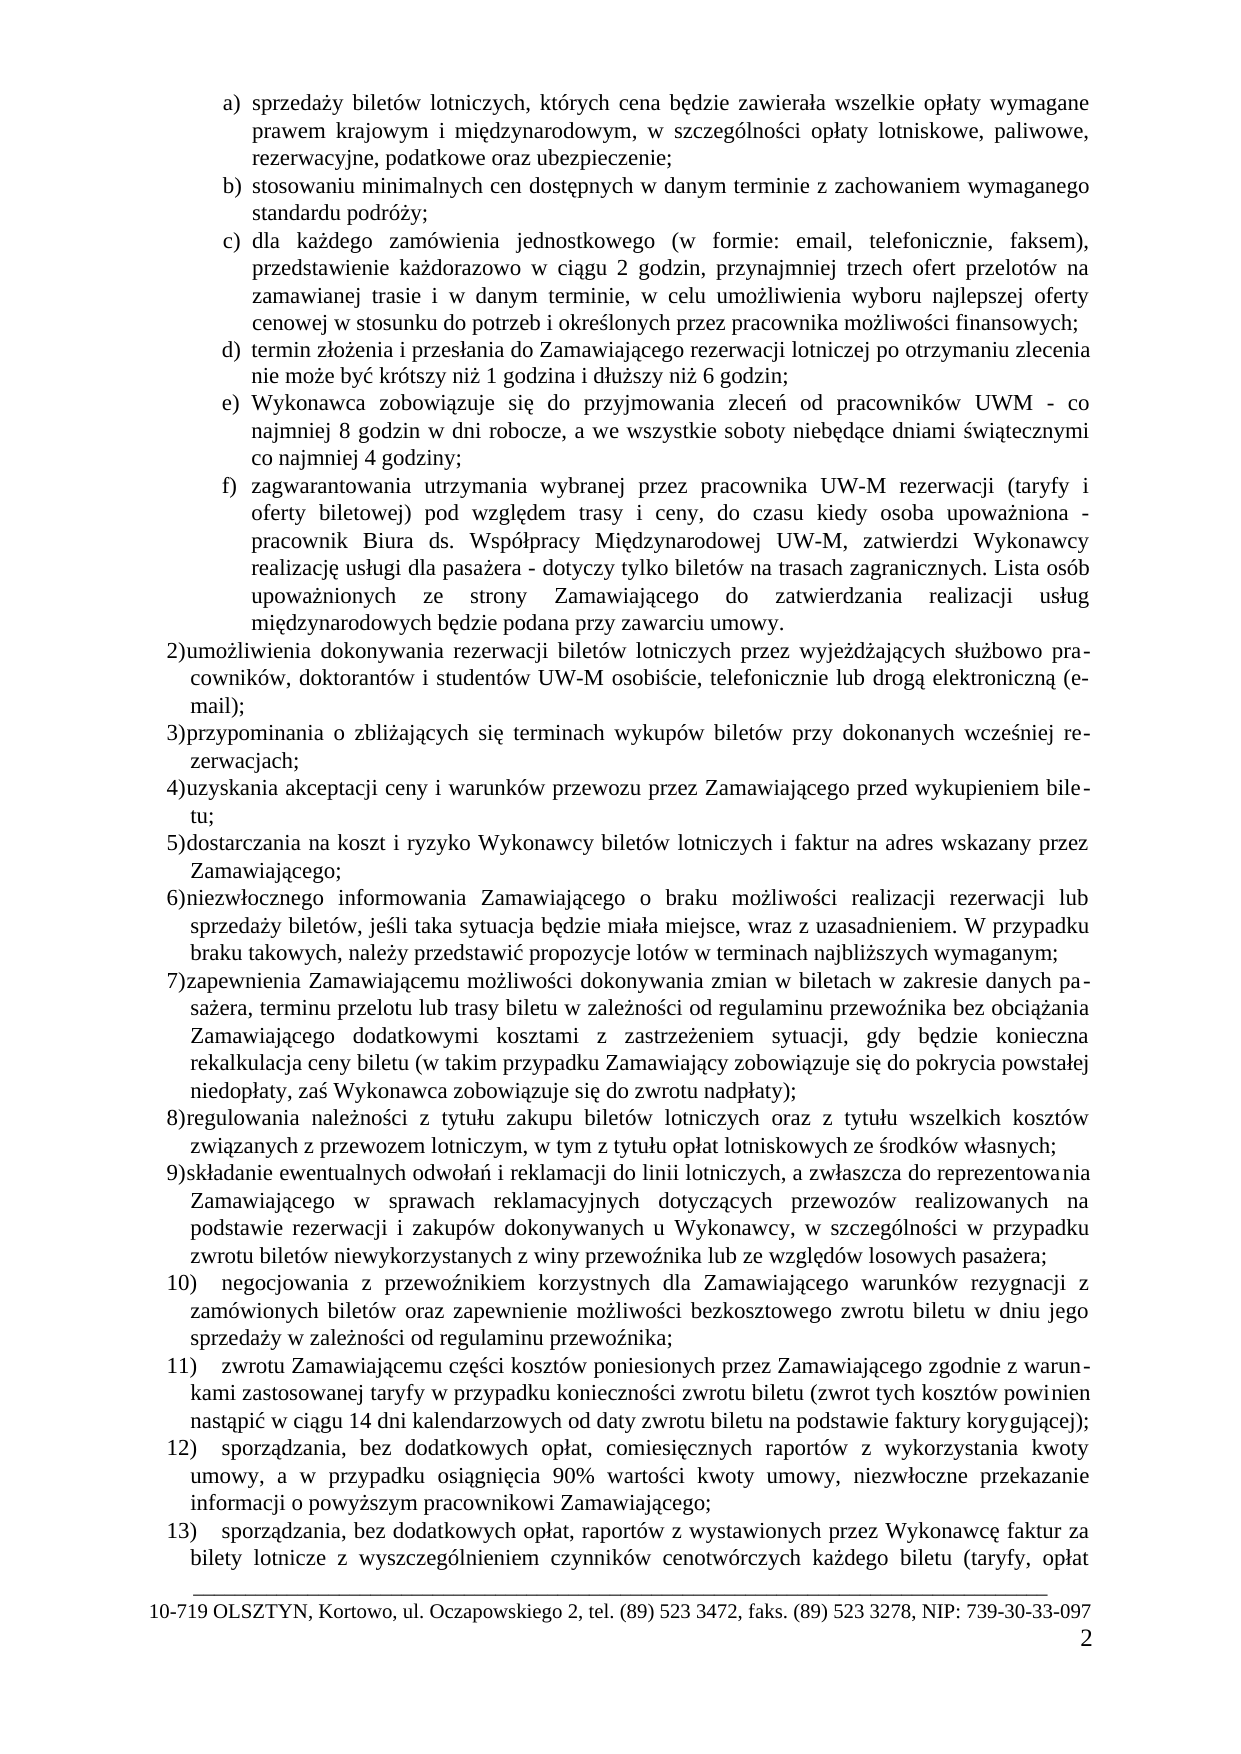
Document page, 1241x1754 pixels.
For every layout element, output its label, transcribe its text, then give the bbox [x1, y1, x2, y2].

list zagwarantowania utrzymania wybranej przez pracownika UW-M rezerwacji (taryfy i oferty biletowej) pod względem trasy i ceny, do czasu kiedy osoba upoważniona - pracownik Biura ds. Współpracy Międzynarodowej UW-M, zatwierdzi Wykonawcy realizację usługi dla pasażera - dotyczy tylko biletów na trasach zagranicznych. Lista osób upoważnionych ze strony Zamawiającego do zatwierdzania realizacji usług międzynarodowych będzie podana przy zawarciu umowy. [222, 471, 1090, 636]
list sprzedaży biletów lotniczych, których cena będzie zawierała wszelkie opłaty wymagane prawem krajowym i międzynarodowym, w szczególności opłaty lotniskowe, paliwowe, rezerwacyjne, podatkowe oraz ubezpieczenie; [223, 89, 1090, 171]
list sporządzania, bez dodatkowych opłat, comiesięcznych raportów z wykorzystania kwoty umowy, a w przypadku osiągnięcia 90% wartości kwoty umowy, niezwłoczne przekazanie informacji o powyższym pracownikowi Zamawiającego; [166, 1434, 1090, 1516]
list zapewnienia Zamawiającemu możliwości dokonywania zmian w biletach w zakresie danych pasażera, terminu przelotu lub trasy biletu w zależności od regulaminu przewoźnika bez obciążania Zamawiającego dodatkowymi kosztami z zastrzeżeniem sytuacji, gdy będzie konieczna rekalkulacja ceny biletu (w takim przypadku Zamawiający zobowiązuje się do pokrycia powstałej niedopłaty, zaś Wykonawca zobowiązuje się do zwrotu nadpłaty); [166, 966, 1090, 1104]
list umożliwienia dokonywania rezerwacji biletów lotniczych przez wyjeżdżających służbowo pracowników, doktorantów i studentów UW-M osobiście, telefonicznie lub drogą elektroniczną (e- mail); [166, 636, 1090, 719]
list regulowania należności z tytułu zakupu biletów lotniczych oraz z tytułu wszelkich kosztów związanych z przewozem lotniczym, w tym z tytułu opłat lotniskowych ze środków własnych; [166, 1104, 1090, 1159]
list składanie ewentualnych odwołań i reklamacji do linii lotniczych, a zwłaszcza do reprezentowania Zamawiającego w sprawach reklamacyjnych dotyczących przewozów realizowanych na podstawie rezerwacji i zakupów dokonywanych u Wykonawcy, w szczególności w przypadku zwrotu biletów niewykorzystanych z winy przewoźnika lub ze względów losowych pasażera; [166, 1159, 1090, 1269]
list zwrotu Zamawiającemu części kosztów poniesionych przez Zamawiającego zgodnie z warunkami zastosowanej taryfy w przypadku konieczności zwrotu biletu (zwrot tych kosztów powinien nastąpić w ciągu 14 dni kalendarzowych od daty zwrotu biletu na podstawie faktury korygującej); [166, 1351, 1090, 1434]
list negocjowania z przewoźnikiem korzystnych dla Zamawiającego warunków rezygnacji z zamówionych biletów oraz zapewnienie możliwości bezkosztowego zwrotu biletu w dniu jego sprzedaży w zależności od regulaminu przewoźnika; [166, 1269, 1090, 1351]
list dostarczania na koszt i ryzyko Wykonawcy biletów lotniczych i faktur na adres wskazany przez Zamawiającego; [166, 829, 1090, 884]
list przypominania o zbliżających się terminach wykupów biletów przy dokonanych wcześniej rezerwacjach; [166, 719, 1090, 774]
list stosowaniu minimalnych cen dostępnych w danym terminie z zachowaniem wymaganego standardu podróży; [223, 171, 1090, 226]
list termin złożenia i przesłania do Zamawiającego rezerwacji lotniczej po otrzymaniu zlecenia nie może być krótszy niż 1 godzina i dłuższy niż 6 godzin; [222, 336, 1092, 389]
list uzyskania akceptacji ceny i warunków przewozu przez Zamawiającego przed wykupieniem biletu; [166, 774, 1090, 829]
list dla każdego zamówienia jednostkowego (w formie: email, telefonicznie, faksem), przedstawienie każdorazowo w ciągu 2 godzin, przynajmniej trzech ofert przelotów na zamawianej trasie i w danym terminie, w celu umożliwienia wyboru najlepszej oferty cenowej w stosunku do potrzeb i określonych przez pracownika możliwości finansowych; [223, 226, 1090, 336]
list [166, 1516, 1090, 1571]
list Wykonawca zobowiązuje się do przyjmowania zleceń od pracowników UWM - co najmniej 8 godzin w dni robocze, a we wszystkie soboty niebędące dniami świątecznymi co najmniej 4 godziny; [222, 389, 1090, 471]
list niezwłocznego informowania Zamawiającego o braku możliwości realizacji rezerwacji lub sprzedaży biletów, jeśli taka sytuacja będzie miała miejsce, wraz z uzasadnieniem. W przypadku braku takowych, należy przedstawić propozycje lotów w terminach najbliższych wymaganym; [166, 884, 1090, 966]
